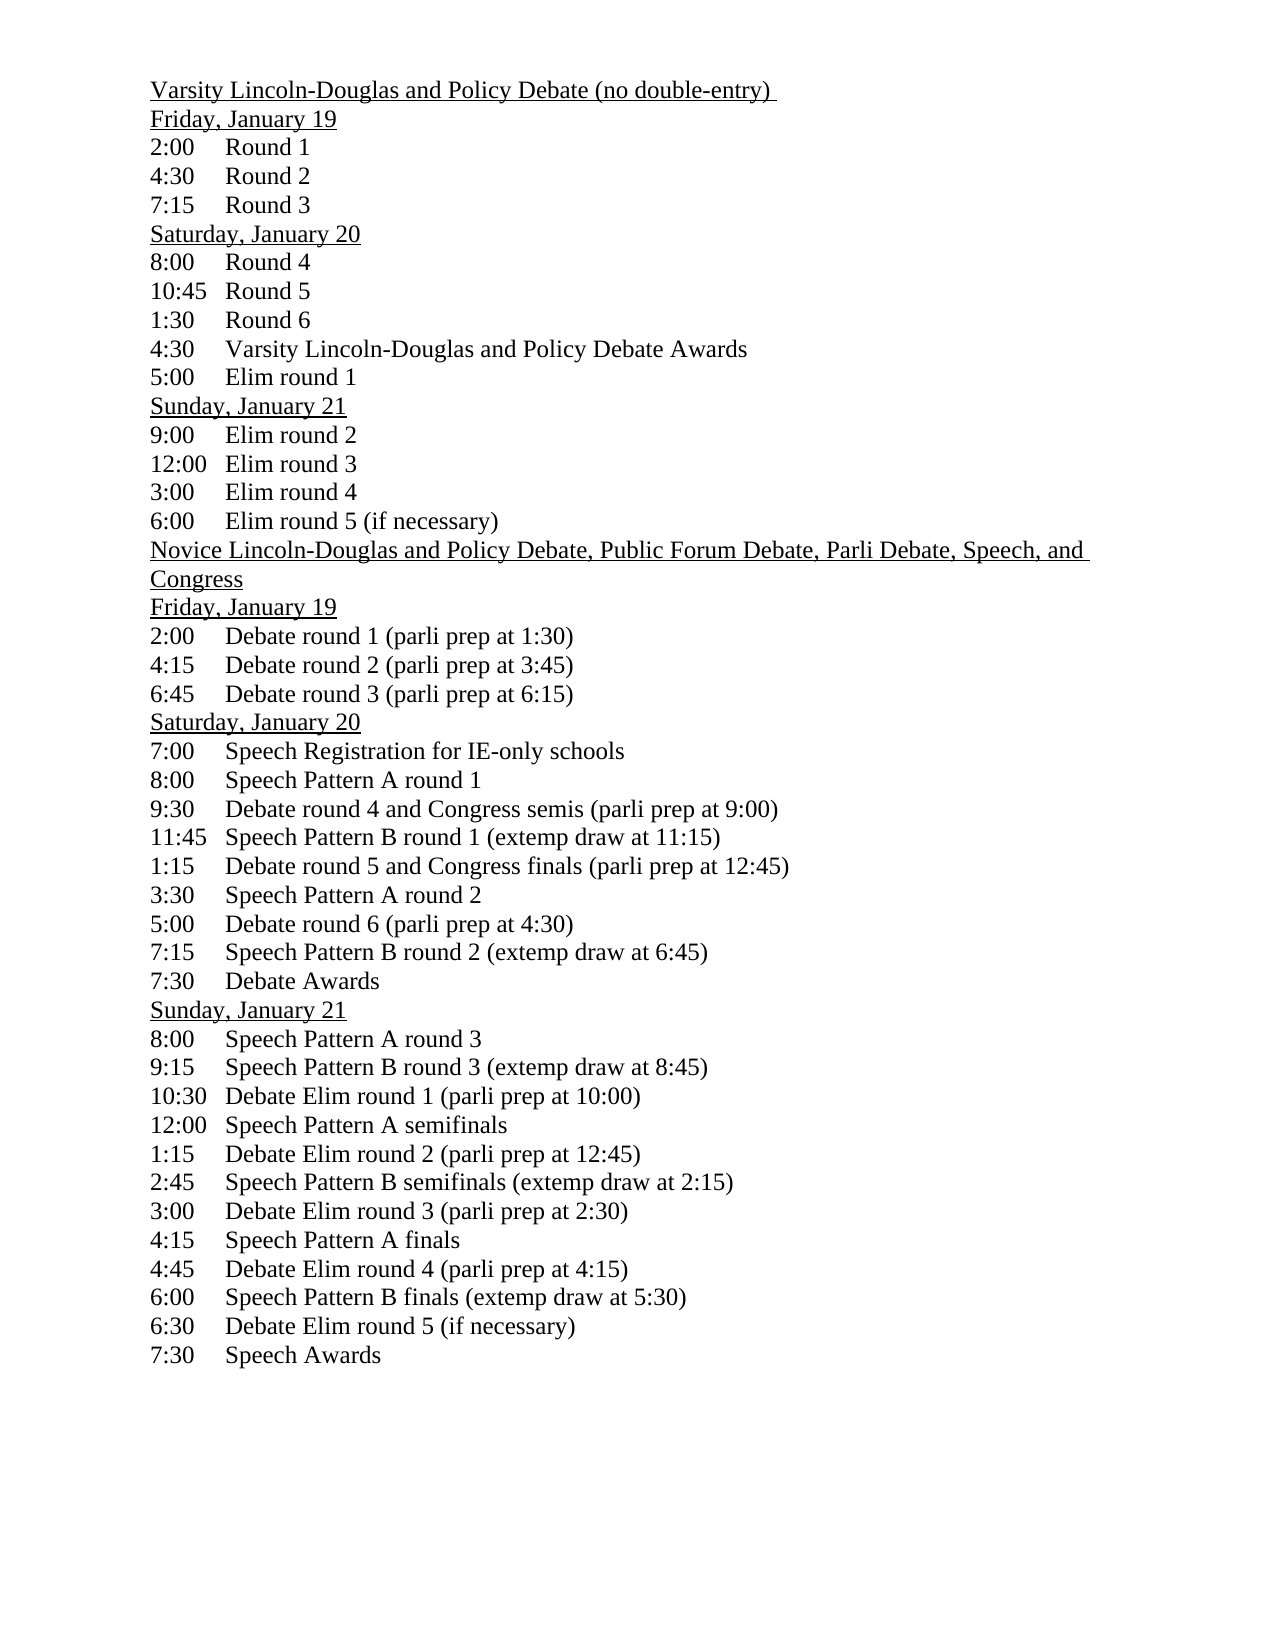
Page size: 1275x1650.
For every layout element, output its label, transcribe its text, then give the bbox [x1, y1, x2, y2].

text 4:30 Varsity Lincoln-Douglas and Policy Debate Awards [150, 334, 1125, 362]
text Saturday, January 20 [150, 219, 1125, 247]
text Sunday, January 21 [150, 391, 1125, 420]
text 6:45 Debate round 3 (parli prep at 6:15) [150, 679, 1125, 707]
text 11:45 Speech Pattern B round 1 (extemp draw at 11:15) [150, 822, 1125, 851]
text 1:30 Round 6 [150, 305, 1125, 334]
text 8:00 Speech Pattern A round 3 [150, 1024, 1125, 1052]
text 3:30 Speech Pattern A round 2 [150, 880, 1125, 909]
text 1:15 Debate Elim round 2 (parli prep at 12:45) [150, 1139, 1125, 1167]
text 4:30 Round 2 [150, 161, 1125, 190]
text 7:15 Speech Pattern B round 2 (extemp draw at 6:45) [150, 937, 1125, 966]
text 8:00 Speech Pattern A round 1 [150, 765, 1125, 794]
text 5:00 Debate round 6 (parli prep at 4:30) [150, 909, 1125, 937]
text 10:45 Round 5 [150, 276, 1125, 305]
text Sunday, January 21 [150, 995, 1125, 1024]
text 1:15 Debate round 5 and Congress finals (parli prep at 12:45) [150, 851, 1125, 880]
text 2:45 Speech Pattern B semifinals (extemp draw at 2:15) [150, 1167, 1125, 1196]
text Saturday, January 20 [150, 707, 1125, 736]
text 3:00 Debate Elim round 3 (parli prep at 2:30) [150, 1196, 1125, 1225]
text 3:00 Elim round 4 [150, 477, 1125, 506]
text 7:15 Round 3 [150, 190, 1125, 219]
text 2:00 Round 1 [150, 132, 1125, 161]
text Varsity Lincoln-Douglas and Policy Debate (no double-entry) [150, 75, 1125, 104]
text 12:00 Speech Pattern A semifinals [150, 1110, 1125, 1139]
text Friday, January 19 [150, 592, 1125, 621]
text 4:45 Debate Elim round 4 (parli prep at 4:15) [150, 1254, 1125, 1282]
text 6:30 Debate Elim round 5 (if necessary) [150, 1311, 1125, 1340]
text 7:30 Speech Awards [150, 1340, 1125, 1369]
text Novice Lincoln-Douglas and Policy Debate, Public Forum Debate, Parli Debate, Speech, and Congress [150, 535, 1125, 592]
text 9:30 Debate round 4 and Congress semis (parli prep at 9:00) [150, 794, 1125, 822]
text 6:00 Elim round 5 (if necessary) [150, 506, 1125, 535]
text 12:00 Elim round 3 [150, 449, 1125, 477]
text 2:00 Debate round 1 (parli prep at 1:30) [150, 621, 1125, 650]
text 9:00 Elim round 2 [150, 420, 1125, 449]
text 4:15 Debate round 2 (parli prep at 3:45) [150, 650, 1125, 679]
text 7:30 Debate Awards [150, 966, 1125, 995]
text 7:00 Speech Registration for IE-only schools [150, 736, 1125, 765]
text 8:00 Round 4 [150, 247, 1125, 276]
text Friday, January 19 [150, 104, 1125, 132]
text 6:00 Speech Pattern B finals (extemp draw at 5:30) [150, 1282, 1125, 1311]
text 4:15 Speech Pattern A finals [150, 1225, 1125, 1254]
text 9:15 Speech Pattern B round 3 (extemp draw at 8:45) [150, 1052, 1125, 1081]
text 5:00 Elim round 1 [150, 362, 1125, 391]
text 10:30 Debate Elim round 1 (parli prep at 10:00) [150, 1081, 1125, 1110]
